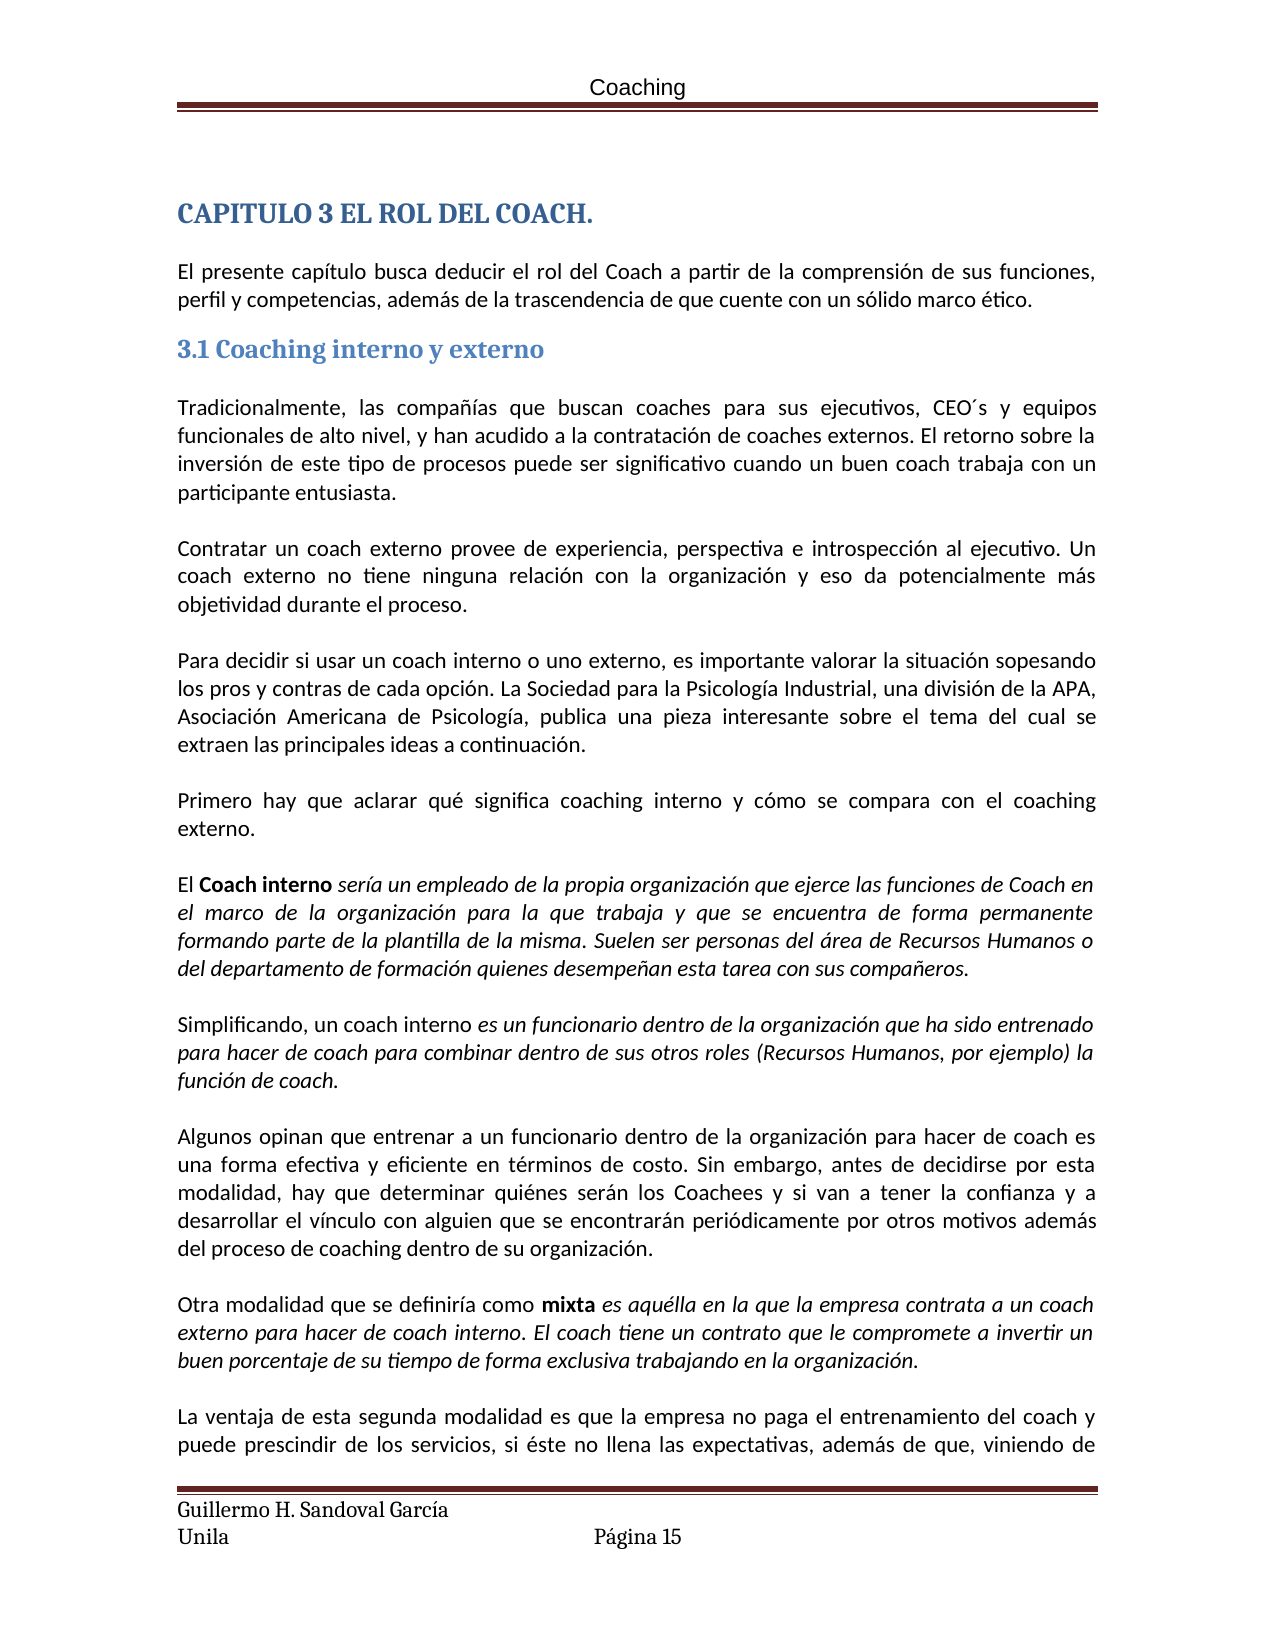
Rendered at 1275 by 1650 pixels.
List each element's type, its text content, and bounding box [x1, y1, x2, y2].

text Otra modalidad que se definiría como mixta es aquélla en la que la empresa contrata a un coach externo para hacer de coach interno. El coach tiene un contrato que le compromete a invertir un buen porcentaje de su tiempo de forma exclusiva trabajando en la organización. [177, 1290, 1098, 1374]
text Para decidir si usar un coach interno o uno externo, es importante valorar la situación sopesando los pros y contras de cada opción. La Sociedad para la Psicología Industrial, una división de la APA, Asociación Americana de Psicología, publica una pieza interesante sobre el tema del cual se extraen las principales ideas a continuación. [177, 646, 1098, 758]
text Tradicionalmente, las compañías que buscan coaches para sus ejecutivos, CEO´s y equipos funcionales de alto nivel, y han acudido a la contratación de coaches externos. El retorno sobre la inversión de este tipo de procesos puede ser significativo cuando un buen coach trabaja con un participante entusiasta. [177, 393, 1098, 506]
text Algunos opinan que entrenar a un funcionario dentro de la organización para hacer de coach es una forma efectiva y eficiente en términos de costo. Sin embargo, antes de decidirse por esta modalidad, hay que determinar quiénes serán los Coachees y si van a tener la confianza y a desarrollar el vínculo con alguien que se encontrarán periódicamente por otros motivos además del proceso de coaching dentro de su organización. [177, 1122, 1098, 1262]
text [177, 1402, 1098, 1458]
subtitle CAPITULO 3 EL ROL DEL COACH. [177, 198, 1098, 231]
text Primero hay que aclarar qué significa coaching interno y cómo se compara con el coaching externo. [177, 786, 1098, 842]
text Contratar un coach externo provee de experiencia, perspectiva e introspección al ejecutivo. Un coach externo no tiene ninguna relación con la organización y eso da potencialmente más objetividad durante el proceso. [177, 534, 1098, 618]
subtitle 3.1 Coaching interno y externo [177, 334, 1098, 366]
text Simplificando, un coach interno es un funcionario dentro de la organización que ha sido entrenado para hacer de coach para combinar dentro de sus otros roles (Recursos Humanos, por ejemplo) la función de coach. [177, 1010, 1098, 1094]
text El Coach interno sería un empleado de la propia organización que ejerce las funciones de Coach en el marco de la organización para la que trabaja y que se encuentra de forma permanente formando parte de la plantilla de la misma. Suelen ser personas del área de Recursos Humanos o del departamento de formación quienes desempeñan esta tarea con sus compañeros. [177, 870, 1098, 982]
text El presente capítulo busca deducir el rol del Coach a partir de la comprensión de sus funciones, perfil y competencias, además de la trascendencia de que cuente con un sólido marco ético. [177, 257, 1098, 313]
